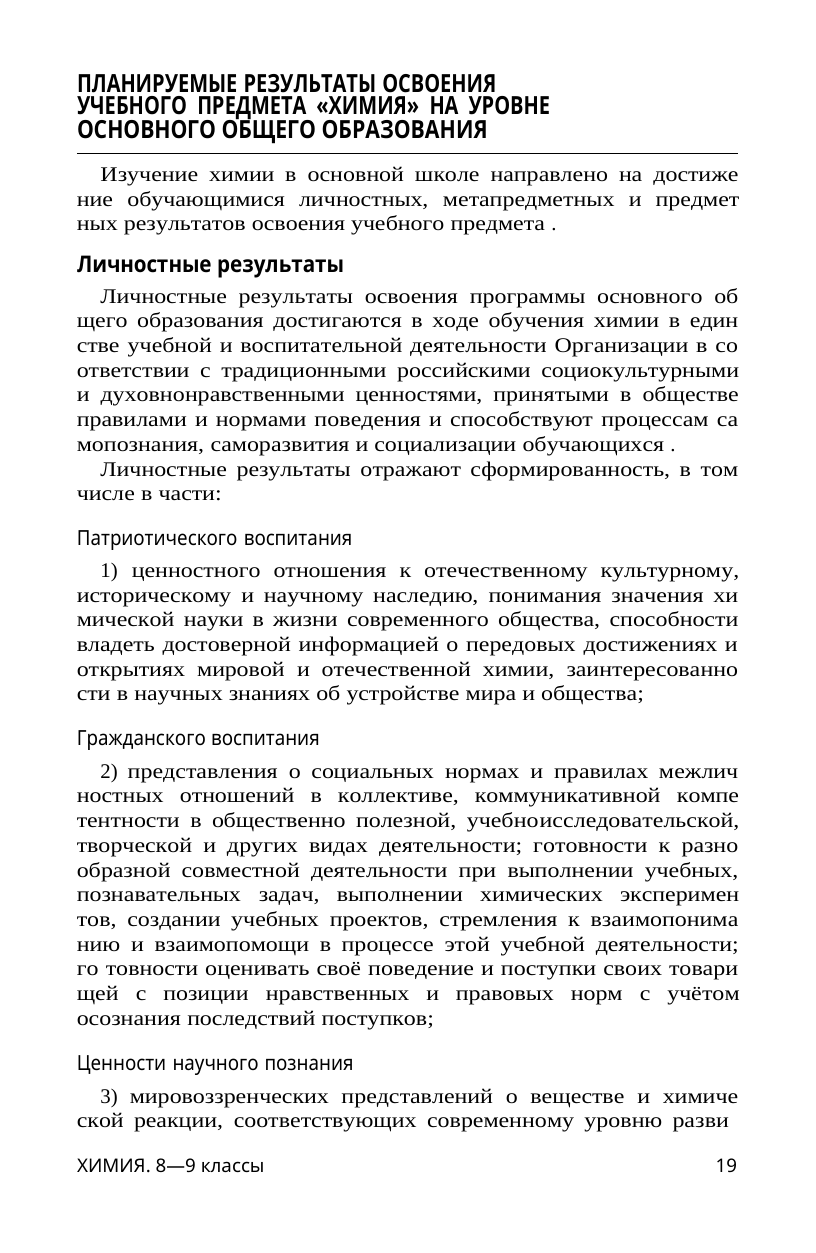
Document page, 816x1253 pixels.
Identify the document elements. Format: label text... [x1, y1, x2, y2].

text Ценности научного познания [77, 1048, 751, 1077]
text Гражданского воспитания [77, 723, 751, 752]
text Патриотического воспитания [77, 523, 751, 551]
list представления о социальных нормах и правилах межлич­ ностных отношений в коллективе, коммуникативной компе­ тентности в общественно полезной, учебно­исследовательской, творческой и других видах деятельности; готовности к разно­ образной совместной деятельности при выполнении учебных, познавательных задач, выполнении химических эксперимен­ тов, создании учебных проектов, стремления к взаимопонима­ нию и взаимопомощи в процессе этой учебной деятельности; го­ товности оценивать своё поведение и поступки своих товари­ щей с позиции нравственных и правовых норм с учётом осознания последствий поступков; [77, 759, 739, 1030]
text Личностные результаты освоения программы основного об­ щего образования достигаются в ходе обучения химии в един­ стве учебной и воспитательной деятельности Организации в со­ ответствии с традиционными российскими социокультурными и духовно­нравственными ценностями, принятыми в обществе правилами и нормами поведения и способствуют процессам са­ мопознания, саморазвития и социализации обучающихся . [77, 284, 739, 456]
text Изучение химии в основной школе направлено на достиже­ ние обучающимися личностных, метапредметных и предмет­ ных результатов освоения учебного предмета . [77, 162, 739, 235]
list мировоззренческих представлений о веществе и химиче­ ской реакции, соответствующих современному уровню разви­ [77, 1084, 739, 1132]
text Личностные результаты отражают сформированность, в том числе в части: [77, 456, 739, 505]
subtitle ПЛАНИРУЕМЫЕ РЕЗУЛЬТАТЫ ОСВОЕНИЯ УЧЕБНОГО ПРЕДМЕТА «ХИМИЯ» НА УРОВНЕ ОСНОВНОГО ОБЩЕГО ОБРАЗОВАНИЯ [77, 73, 598, 146]
list ценностного отношения к отечественному культурному, историческому и научному наследию, понимания значения хи­ мической науки в жизни современного общества, способности владеть достоверной информацией о передовых достижениях и открытиях мировой и отечественной химии, заинтересованно­ сти в научных знаниях об устройстве мира и общества; [77, 558, 739, 705]
subtitle Личностные результаты [77, 248, 751, 279]
text ХИМИЯ. 8—9 классы 19 [77, 1152, 751, 1178]
